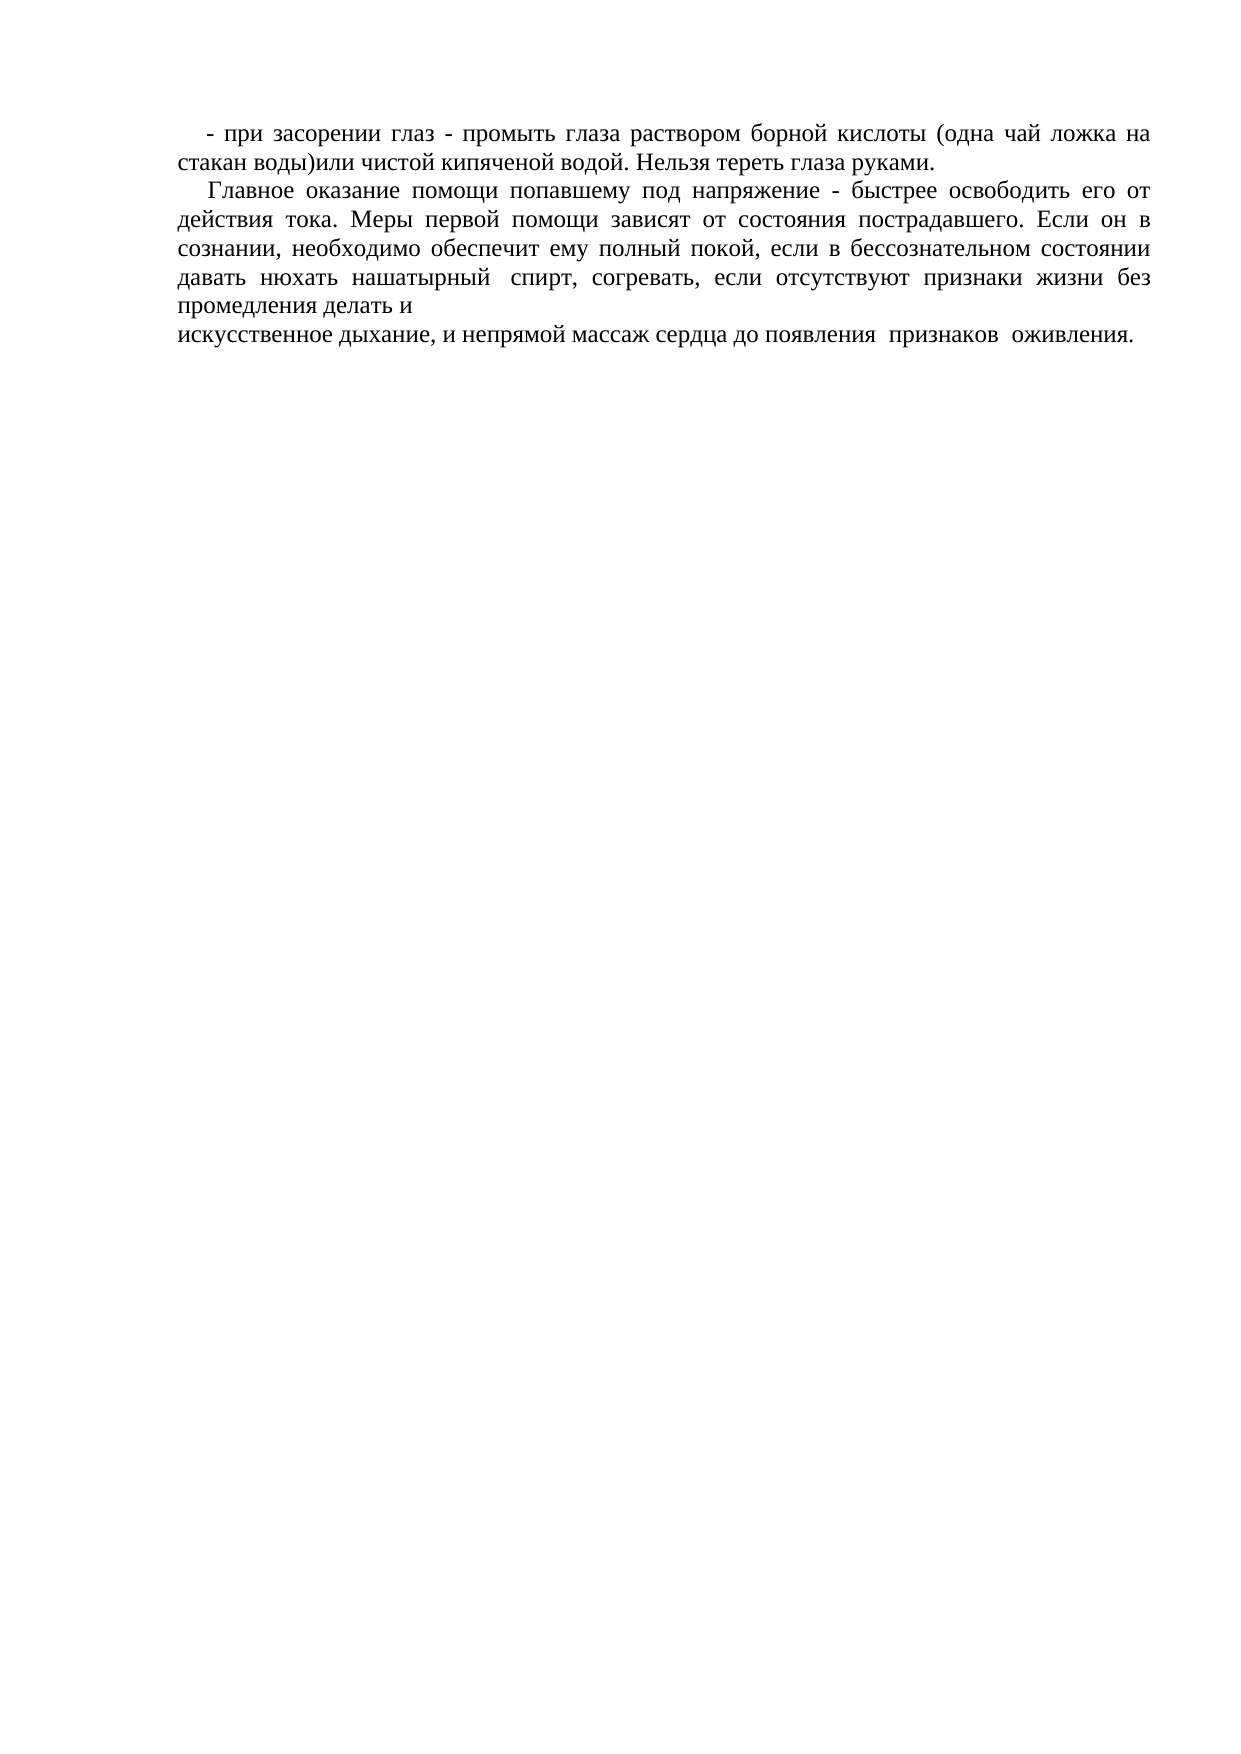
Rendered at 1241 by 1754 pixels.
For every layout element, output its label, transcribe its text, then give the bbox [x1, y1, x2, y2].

text искусственное дыхание, и непрямой массаж сердца до появления признаков оживления. [177, 319, 1152, 348]
text Главное оказание помощи попавшему под напряжение - быстрее освободить его от действия тока. Меры первой помощи зависят от состояния пострадавшего. Если он в сознании, необходимо обеспечит ему полный покой, если в бессознательном состоянии давать нюхать нашатырный спирт, согревать, если отсутствуют признаки жизни без промедления делать и [177, 176, 1152, 319]
text - при засорении глаз - промыть глаза раствором борной кислоты (одна чай ложка на стакан воды)или чистой кипяченой водой. Нельзя тереть глаза руками. [177, 118, 1152, 176]
